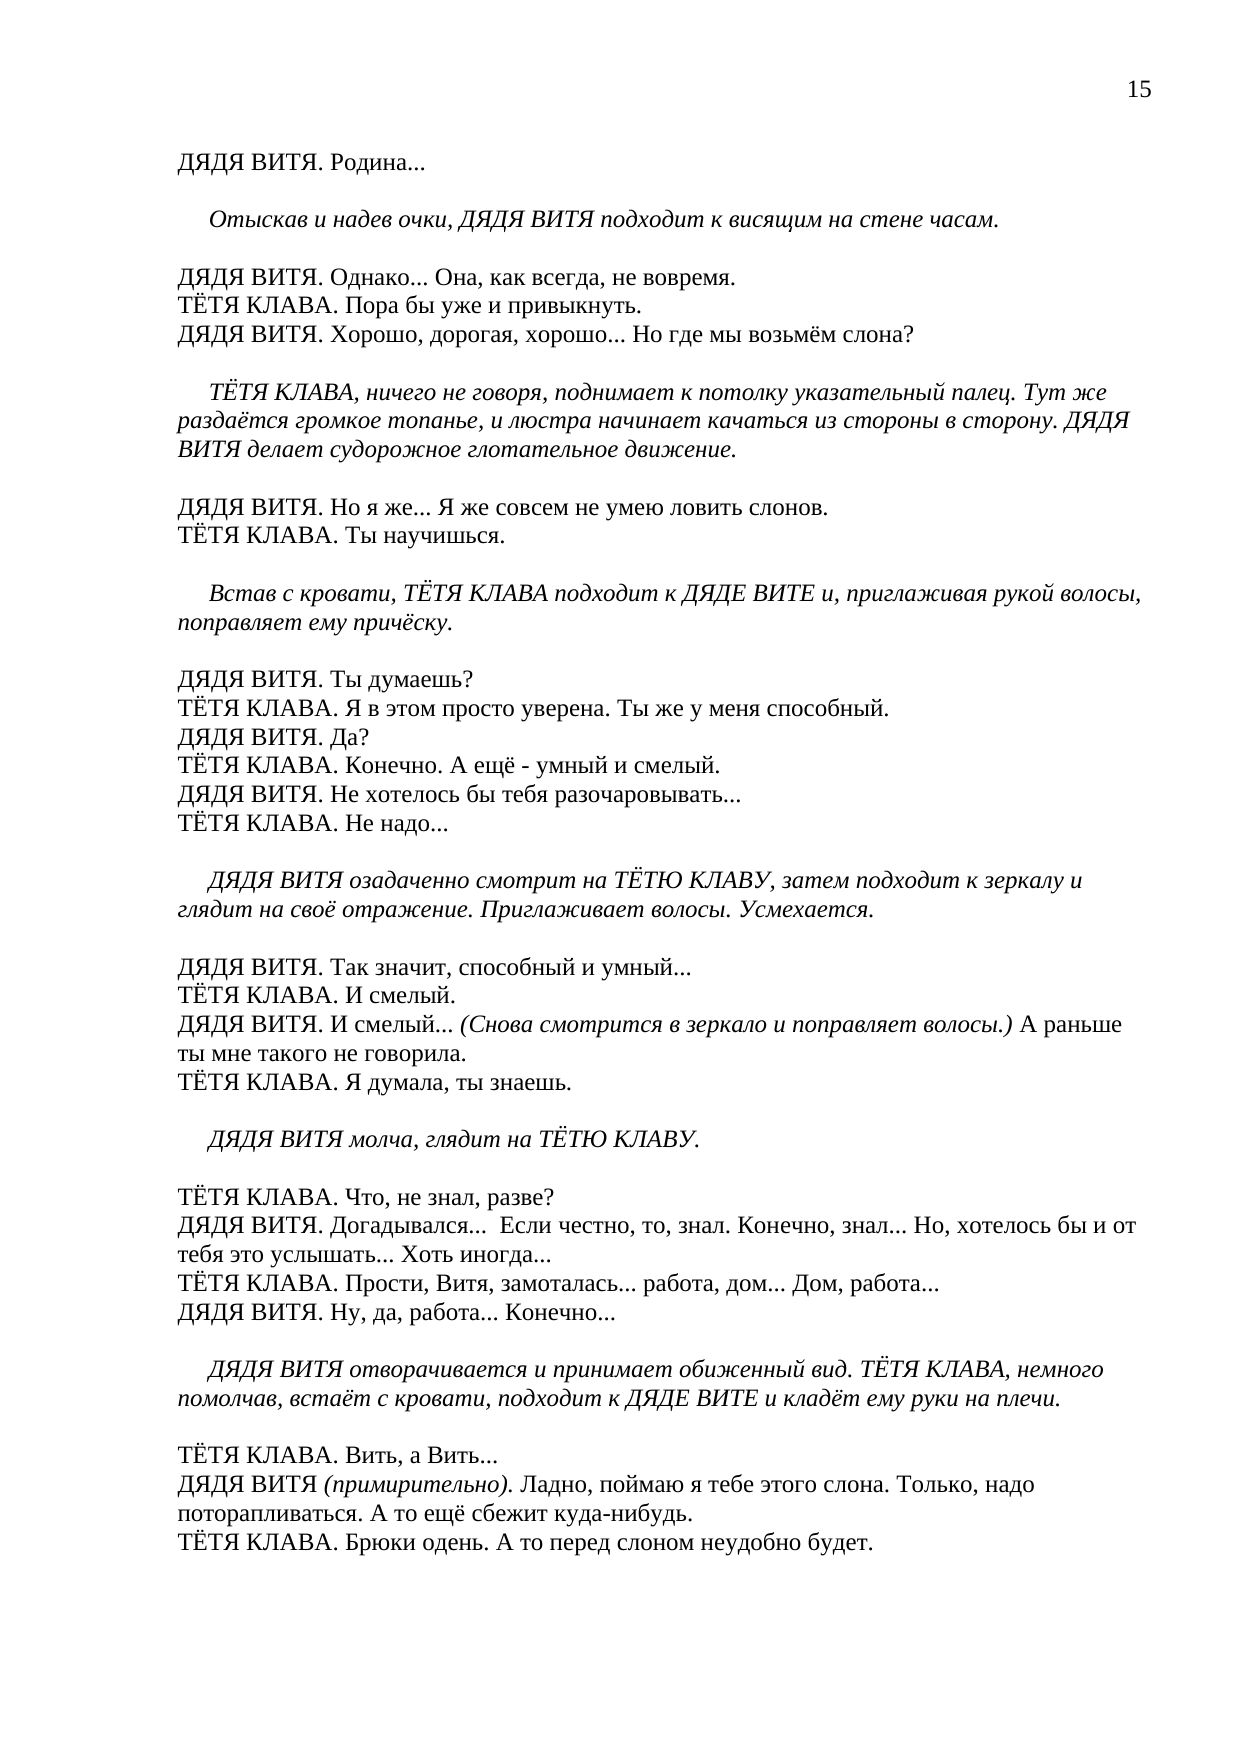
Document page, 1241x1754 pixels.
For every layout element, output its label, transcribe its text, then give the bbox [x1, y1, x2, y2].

text ТЁТЯ КЛАВА. Ты научишься. [177, 521, 1152, 549]
text ДЯДЯ ВИТЯ молча, глядит на ТЁТЮ КЛАВУ. [177, 1124, 1152, 1153]
text ДЯДЯ ВИТЯ. И смелый... (Снова смотрится в зеркало и поправляет волосы.) А раньше ты мне такого не говорила. [177, 1009, 1152, 1067]
text ТЁТЯ КЛАВА. Не надо... [177, 808, 1152, 837]
text ДЯДЯ ВИТЯ. Да? [177, 722, 1152, 751]
text ДЯДЯ ВИТЯ. Так значит, способный и умный... [177, 952, 1152, 981]
text ТЁТЯ КЛАВА. Конечно. А ещё - умный и смелый. [177, 751, 1152, 779]
text ДЯДЯ ВИТЯ. Однако... Она, как всегда, не вовремя. [177, 262, 1152, 291]
text ТЁТЯ КЛАВА. Вить, а Вить... [177, 1441, 1152, 1469]
text Встав с кровати, ТЁТЯ КЛАВА подходит к ДЯДЕ ВИТЕ и, приглаживая рукой волосы, поправляет ему причёску. [177, 578, 1152, 636]
text ДЯДЯ ВИТЯ. Но я же... Я же совсем не умею ловить слонов. [177, 492, 1152, 521]
text ТЁТЯ КЛАВА. Брюки одень. А то перед слоном неудобно будет. [177, 1527, 1152, 1556]
text ДЯДЯ ВИТЯ. Родина... [177, 147, 1152, 176]
text ТЁТЯ КЛАВА. Что, не знал, разве? [177, 1182, 1152, 1211]
text ДЯДЯ ВИТЯ. Ну, да, работа... Конечно... [177, 1297, 1152, 1326]
text ТЁТЯ КЛАВА. Я думала, ты знаешь. [177, 1067, 1152, 1096]
text ДЯДЯ ВИТЯ. Догадывался... Если честно, то, знал. Конечно, знал... Но, хотелось бы и от тебя это услышать... Хоть иногда... [177, 1211, 1152, 1268]
text ДЯДЯ ВИТЯ. Хорошо, дорогая, хорошо... Но где мы возьмём слона? [177, 319, 1152, 348]
text ТЁТЯ КЛАВА. И смелый. [177, 981, 1152, 1009]
text Отыскав и надев очки, ДЯДЯ ВИТЯ подходит к висящим на стене часам. [177, 204, 1152, 233]
text ТЁТЯ КЛАВА. Пора бы уже и привыкнуть. [177, 291, 1152, 319]
text ТЁТЯ КЛАВА. Прости, Витя, замоталась... работа, дом... Дом, работа... [177, 1268, 1152, 1297]
text ДЯДЯ ВИТЯ. Не хотелось бы тебя разочаровывать... [177, 779, 1152, 808]
text ДЯДЯ ВИТЯ (примирительно). Ладно, поймаю я тебе этого слона. Только, надо поторапливаться. А то ещё сбежит куда-нибудь. [177, 1469, 1152, 1527]
text ДЯДЯ ВИТЯ озадаченно смотрит на ТЁТЮ КЛАВУ, затем подходит к зеркалу и глядит на своё отражение. Приглаживает волосы. Усмехается. [177, 866, 1152, 923]
text ДЯДЯ ВИТЯ. Ты думаешь? [177, 664, 1152, 693]
text ТЁТЯ КЛАВА. Я в этом просто уверена. Ты же у меня способный. [177, 693, 1152, 722]
text ТЁТЯ КЛАВА, ничего не говоря, поднимает к потолку указательный палец. Тут же раздаётся громкое топанье, и люстра начинает качаться из стороны в сторону. ДЯДЯ ВИТЯ делает судорожное глотательное движение. [177, 377, 1152, 463]
text ДЯДЯ ВИТЯ отворачивается и принимает обиженный вид. ТЁТЯ КЛАВА, немного помолчав, встаёт с кровати, подходит к ДЯДЕ ВИТЕ и кладёт ему руки на плечи. [177, 1354, 1152, 1412]
